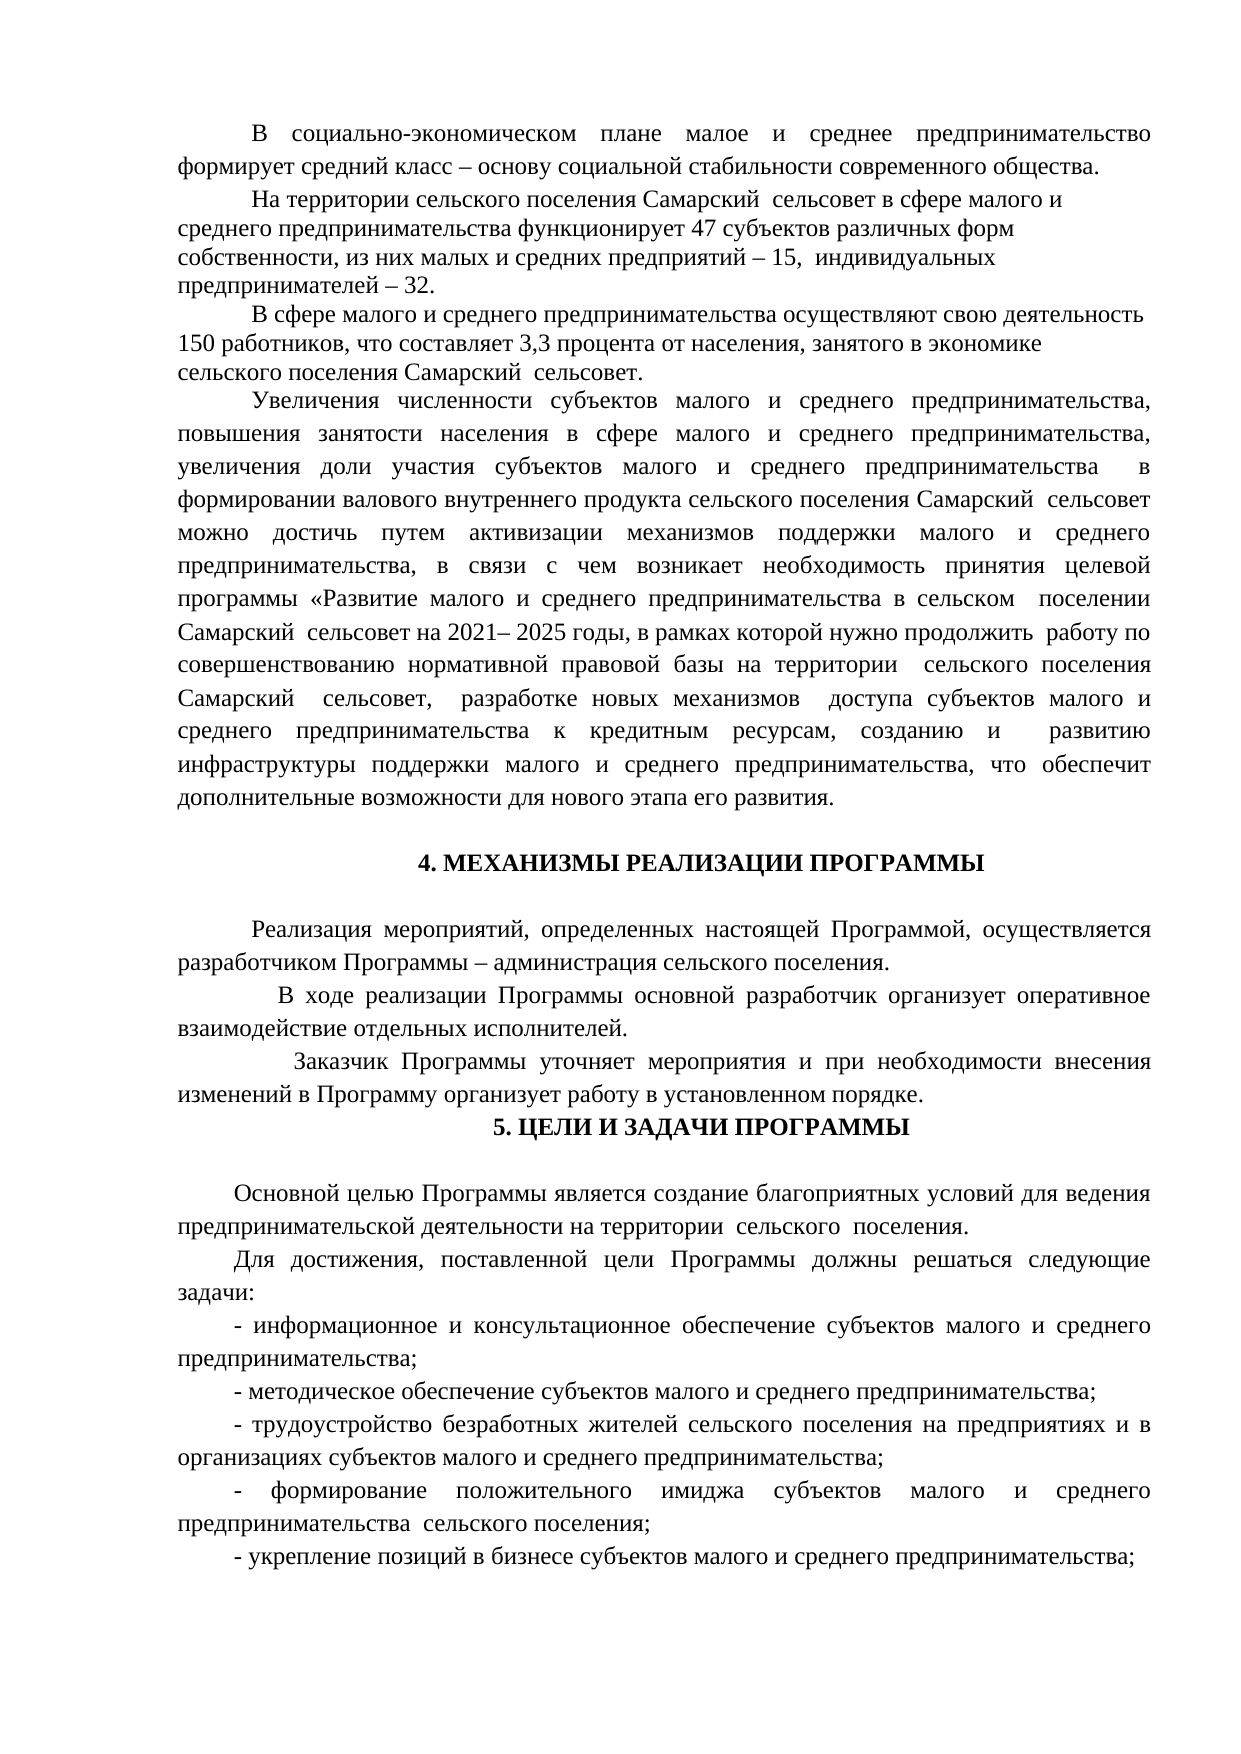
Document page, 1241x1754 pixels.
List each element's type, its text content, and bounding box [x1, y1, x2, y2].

text Реализация мероприятий, определенных настоящей Программой, осуществляется разработчиком Программы – администрация сельского поселения. [177, 914, 1152, 976]
text - информационное и консультационное обеспечение субъектов малого и среднего предпринимательства; [177, 1310, 1152, 1372]
text Для достижения, поставленной цели Программы должны решаться следующие задачи: [177, 1244, 1152, 1306]
text - формирование положительного имиджа субъектов малого и среднего предпринимательства сельского поселения; [177, 1475, 1152, 1537]
text На территории сельского поселения Самарский сельсовет в сфере малого и среднего предпринимательства функционирует 47 субъектов различных форм собственности, из них малых и средних предприятий – 15, индивидуальных предпринимателей – 32. [177, 184, 1152, 299]
text 5. ЦЕЛИ И ЗАДАЧИ ПРОГРАММЫ [177, 1112, 1152, 1141]
text В социально-экономическом плане малое и среднее предпринимательство формирует средний класс – основу социальной стабильности современного общества. [177, 118, 1152, 180]
text Основной целью Программы является создание благоприятных условий для ведения предпринимательской деятельности на территории сельского поселения. [177, 1178, 1152, 1240]
text В ходе реализации Программы основной разработчик организует оперативное взаимодействие отдельных исполнителей. [177, 980, 1152, 1042]
text - методическое обеспечение субъектов малого и среднего предпринимательства; [177, 1376, 1152, 1405]
text В сфере малого и среднего предпринимательства осуществляют свою деятельность 150 работников, что составляет 3,3 процента от населения, занятого в экономике сельского поселения Самарский сельсовет. [177, 299, 1152, 385]
text - трудоустройство безработных жителей сельского поселения на предприятиях и в организациях субъектов малого и среднего предпринимательства; [177, 1409, 1152, 1471]
text 4. МЕХАНИЗМЫ РЕАЛИЗАЦИИ ПРОГРАММЫ [177, 848, 1152, 876]
text - укрепление позиций в бизнесе субъектов малого и среднего предпринимательства; [177, 1541, 1152, 1570]
text Увеличения численности субъектов малого и среднего предпринимательства, повышения занятости населения в сфере малого и среднего предпринимательства, увеличения доли участия субъектов малого и среднего предпринимательства в формировании валового внутреннего продукта сельского поселения Самарский сельсовет можно достичь путем активизации механизмов поддержки малого и среднего предпринимательства, в связи с чем возникает необходимость принятия целевой программы «Развитие малого и среднего предпринимательства в сельском поселении Самарский сельсовет на 2021– 2025 годы, в рамках которой нужно продолжить работу по совершенствованию нормативной правовой базы на территории сельского поселения Самарский сельсовет, разработке новых механизмов доступа субъектов малого и среднего предпринимательства к кредитным ресурсам, созданию и развитию инфраструктуры поддержки малого и среднего предпринимательства, что обеспечит дополнительные возможности для нового этапа его развития. [177, 385, 1152, 810]
text Заказчик Программы уточняет мероприятия и при необходимости внесения изменений в Программу организует работу в установленном порядке. [177, 1046, 1152, 1108]
